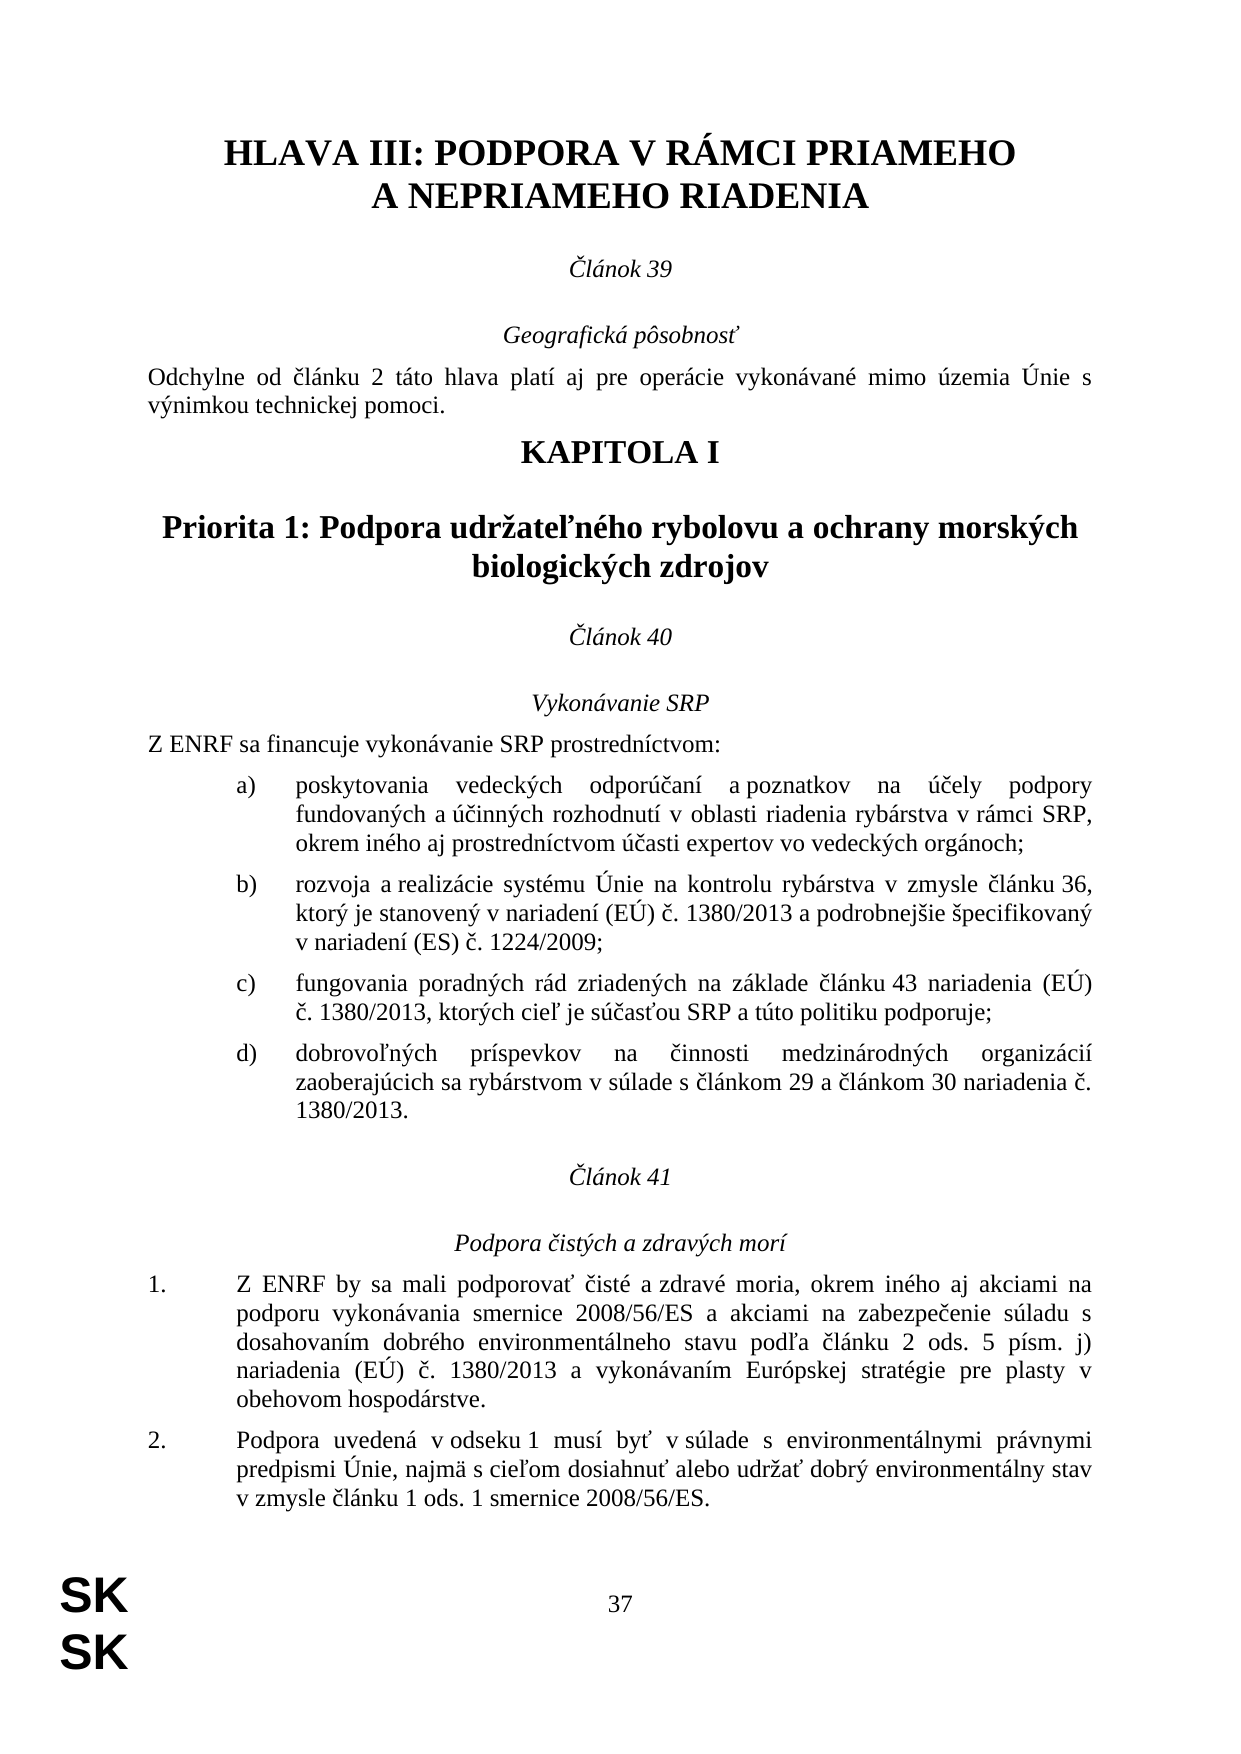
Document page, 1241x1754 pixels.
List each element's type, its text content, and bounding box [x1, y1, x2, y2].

text d) dobrovoľných príspevkov na činnosti medzinárodných organizácií zaoberajúcich sa rybárstvom v súlade s článkom 29 a článkom 30 nariadenia č. 1380/2013. [236, 1038, 1092, 1124]
text Článok 39 [148, 254, 1092, 283]
title Priorita 1: Podpora udržateľného rybolovu a ochrany morských biologických zdrojov [148, 508, 1092, 584]
title KAPITOLA I [148, 432, 1092, 470]
text a) poskytovania vedeckých odporúčaní a poznatkov na účely podpory fundovaných a účinných rozhodnutí v oblasti riadenia rybárstva v rámci SRP, okrem iného aj prostredníctvom účasti expertov vo vedeckých orgánoch; [236, 771, 1092, 857]
text Podpora čistých a zdravých morí [148, 1228, 1092, 1257]
text Odchylne od článku 2 táto hlava platí aj pre operácie vykonávané mimo územia Únie s výnimkou technickej pomoci. [148, 362, 1092, 419]
text c) fungovania poradných rád zriadených na základe článku 43 nariadenia (EÚ) č. 1380/2013, ktorých cieľ je súčasťou SRP a túto politiku podporuje; [236, 968, 1092, 1026]
text 2. Podpora uvedená v odseku 1 musí byť v súlade s environmentálnymi právnymi predpismi Únie, najmä s cieľom dosiahnuť alebo udržať dobrý environmentálny stav v zmysle článku 1 ods. 1 smernice 2008/56/ES. [148, 1426, 1092, 1512]
text Z ENRF sa financuje vykonávanie SRP prostredníctvom: [148, 729, 1092, 758]
title HLAVA III: PODPORA V RÁMCI PRIAMEHO A NEPRIAMEHO RIADENIA [148, 131, 1092, 217]
text 1. Z ENRF by sa mali podporovať čisté a zdravé moria, okrem iného aj akciami na podporu vykonávania smernice 2008/56/ES a akciami na zabezpečenie súladu s dosahovaním dobrého environmentálneho stavu podľa článku 2 ods. 5 písm. j) nariadenia (EÚ) č. 1380/2013 a vykonávaním Európskej stratégie pre plasty v obehovom hospodárstve. [148, 1269, 1092, 1413]
text Geografická pôsobnosť [148, 321, 1092, 349]
text Článok 41 [148, 1162, 1092, 1191]
text b) rozvoja a realizácie systému Únie na kontrolu rybárstva v zmysle článku 36, ktorý je stanovený v nariadení (EÚ) č. 1380/2013 a podrobnejšie špecifikovaný v nariadení (ES) č. 1224/2009; [236, 869, 1092, 956]
text Vykonávanie SRP [148, 688, 1092, 717]
text Článok 40 [148, 622, 1092, 651]
